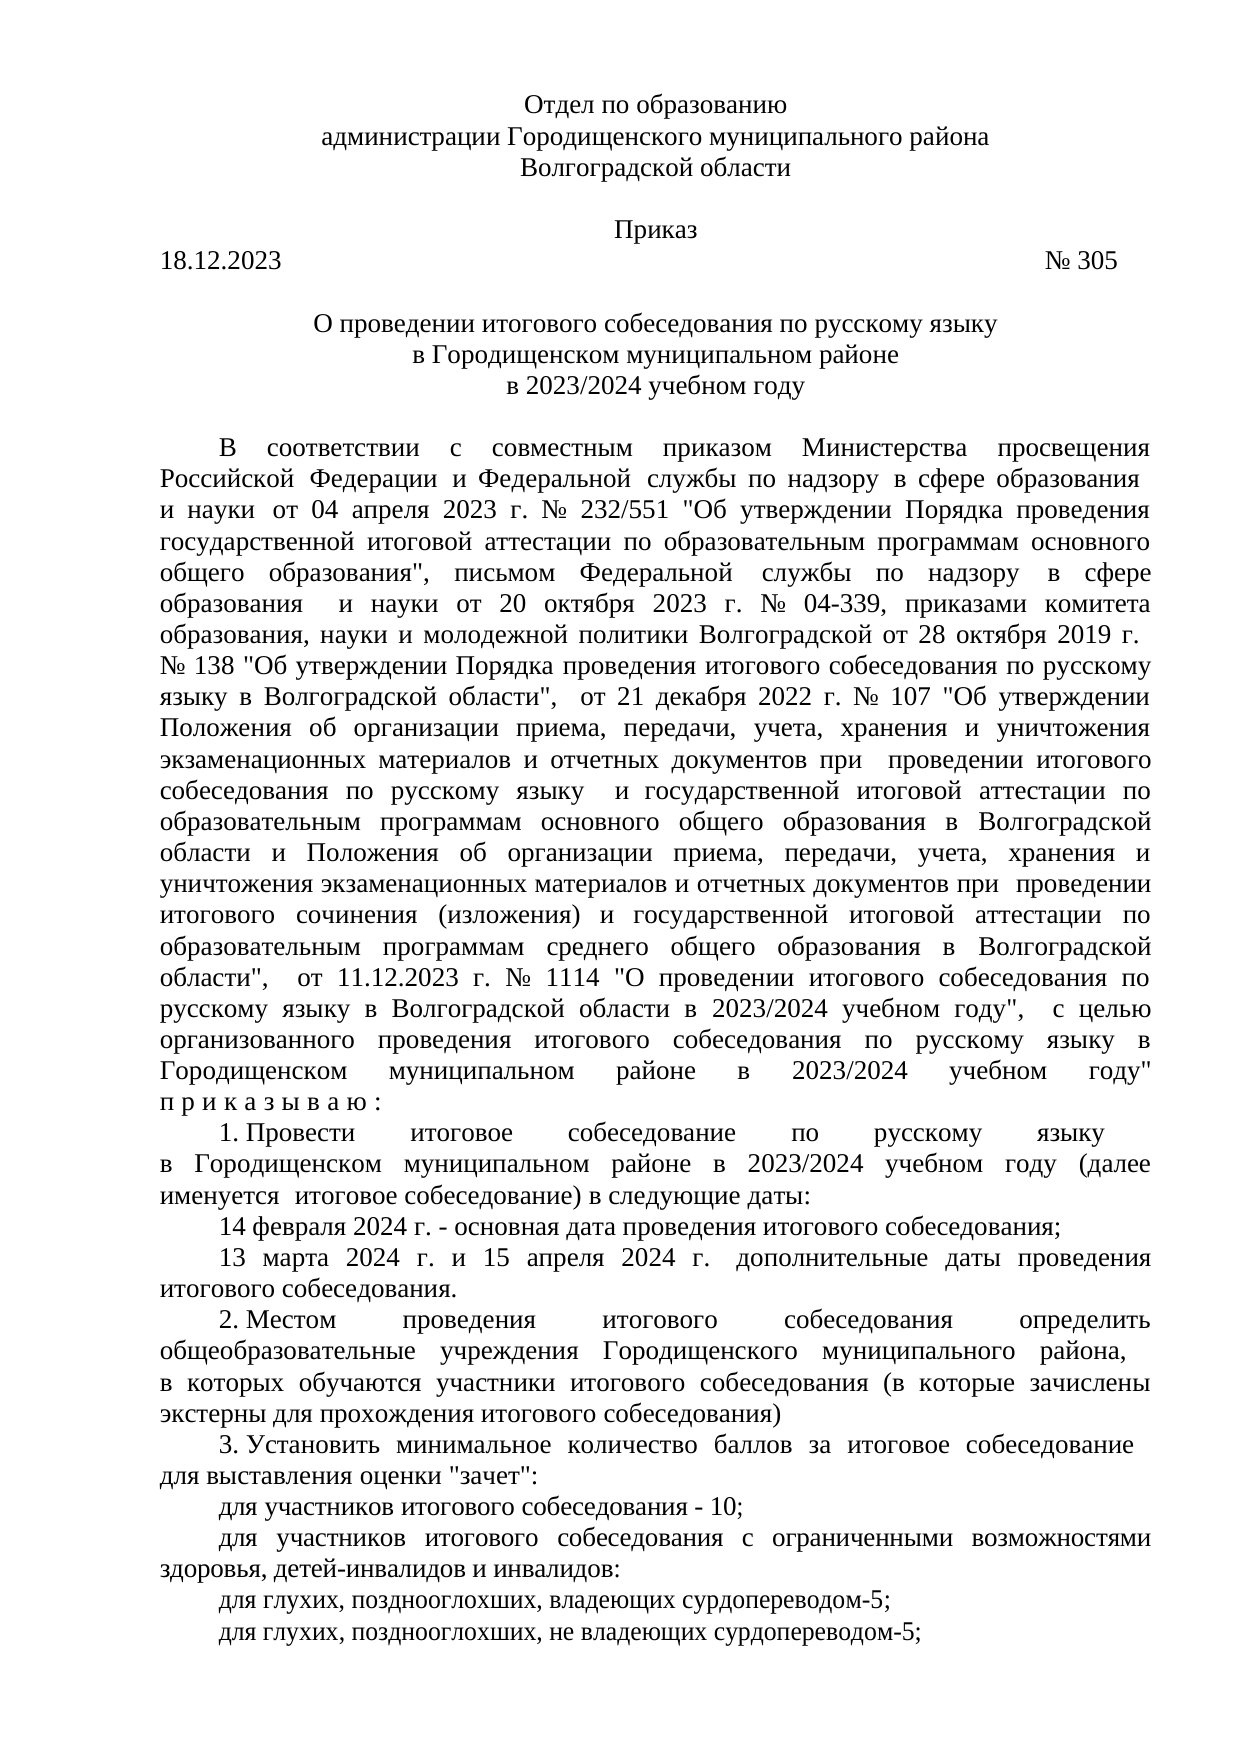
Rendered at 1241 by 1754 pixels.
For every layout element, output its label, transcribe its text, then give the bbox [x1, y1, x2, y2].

text 14 февраля 2024 г. - основная дата проведения итогового собеседования; [218, 1210, 1152, 1241]
text Волгоградской области [159, 151, 1152, 182]
text 2. Местом проведения итогового собеседования определить общеобразовательные учреждения Городищенского муниципального района, в которых обучаются участники итогового собеседования (в которые зачислены экстерны для прохождения итогового собеседования) [159, 1303, 1152, 1428]
text 18.12.2023 № 305 [159, 244, 1152, 276]
text администрации Городищенского муниципального района [159, 120, 1152, 151]
text для глухих, позднооглохших, владеющих сурдопереводом-5; [159, 1584, 1152, 1615]
text для участников итогового собеседования с ограниченными возможностями здоровья, детей-инвалидов и инвалидов: [159, 1521, 1152, 1584]
text для глухих, позднооглохших, не владеющих сурдопереводом-5; [159, 1615, 1152, 1646]
text для участников итогового собеседования - 10; [159, 1490, 1152, 1521]
text 13 марта 2024 г. и 15 апреля 2024 г. дополнительные даты проведения итогового собеседования. [159, 1241, 1152, 1303]
text в 2023/2024 учебном году [159, 369, 1152, 400]
text Отдел по образованию [159, 89, 1152, 120]
text 1. Провести итоговое собеседование по русскому языку в Городищенском муниципальном районе в 2023/2024 учебном году (далее именуется итоговое собеседование) в следующие даты: [159, 1116, 1152, 1210]
text О проведении итогового собеседования по русскому языку [159, 307, 1152, 338]
text В соответствии с совместным приказом Министерства просвещения Российской Федерации и Федеральной службы по надзору в сфере образования и науки от 04 апреля 2023 г. № 232/551 "Об утверждении Порядка проведения государственной итоговой аттестации по образовательным программам основного общего образования", письмом Федеральной службы по надзору в сфере образования и науки от 20 октября 2023 г. № 04-339, приказами комитета образования, науки и молодежной политики Волгоградской от 28 октября 2019 г. № 138 "Об утверждении Порядка проведения итогового собеседования по русскому языку в Волгоградской области", от 21 декабря 2022 г. № 107 "Об утверждении Положения об организации приема, передачи, учета, хранения и уничтожения экзаменационных материалов и отчетных документов при проведении итогового собеседования по русскому языку и государственной итоговой аттестации по образовательным программам основного общего образования в Волгоградской области и Положения об организации приема, передачи, учета, хранения и уничтожения экзаменационных материалов и отчетных документов при проведении итогового сочинения (изложения) и государственной итоговой аттестации по образовательным программам среднего общего образования в Волгоградской области", от 11.12.2023 г. № 1114 "О проведении итогового собеседования по русскому языку в Волгоградской области в 2023/2024 учебном году", с целью организованного проведения итогового собеседования по русскому языку в Городищенском муниципальном районе в 2023/2024 учебном году" приказываю: [159, 431, 1152, 1116]
text 3. Установить минимальное количество баллов за итоговое собеседование для выставления оценки "зачет": [159, 1428, 1152, 1490]
text в Городищенском муниципальном районе [159, 338, 1152, 369]
text Приказ [159, 213, 1152, 244]
